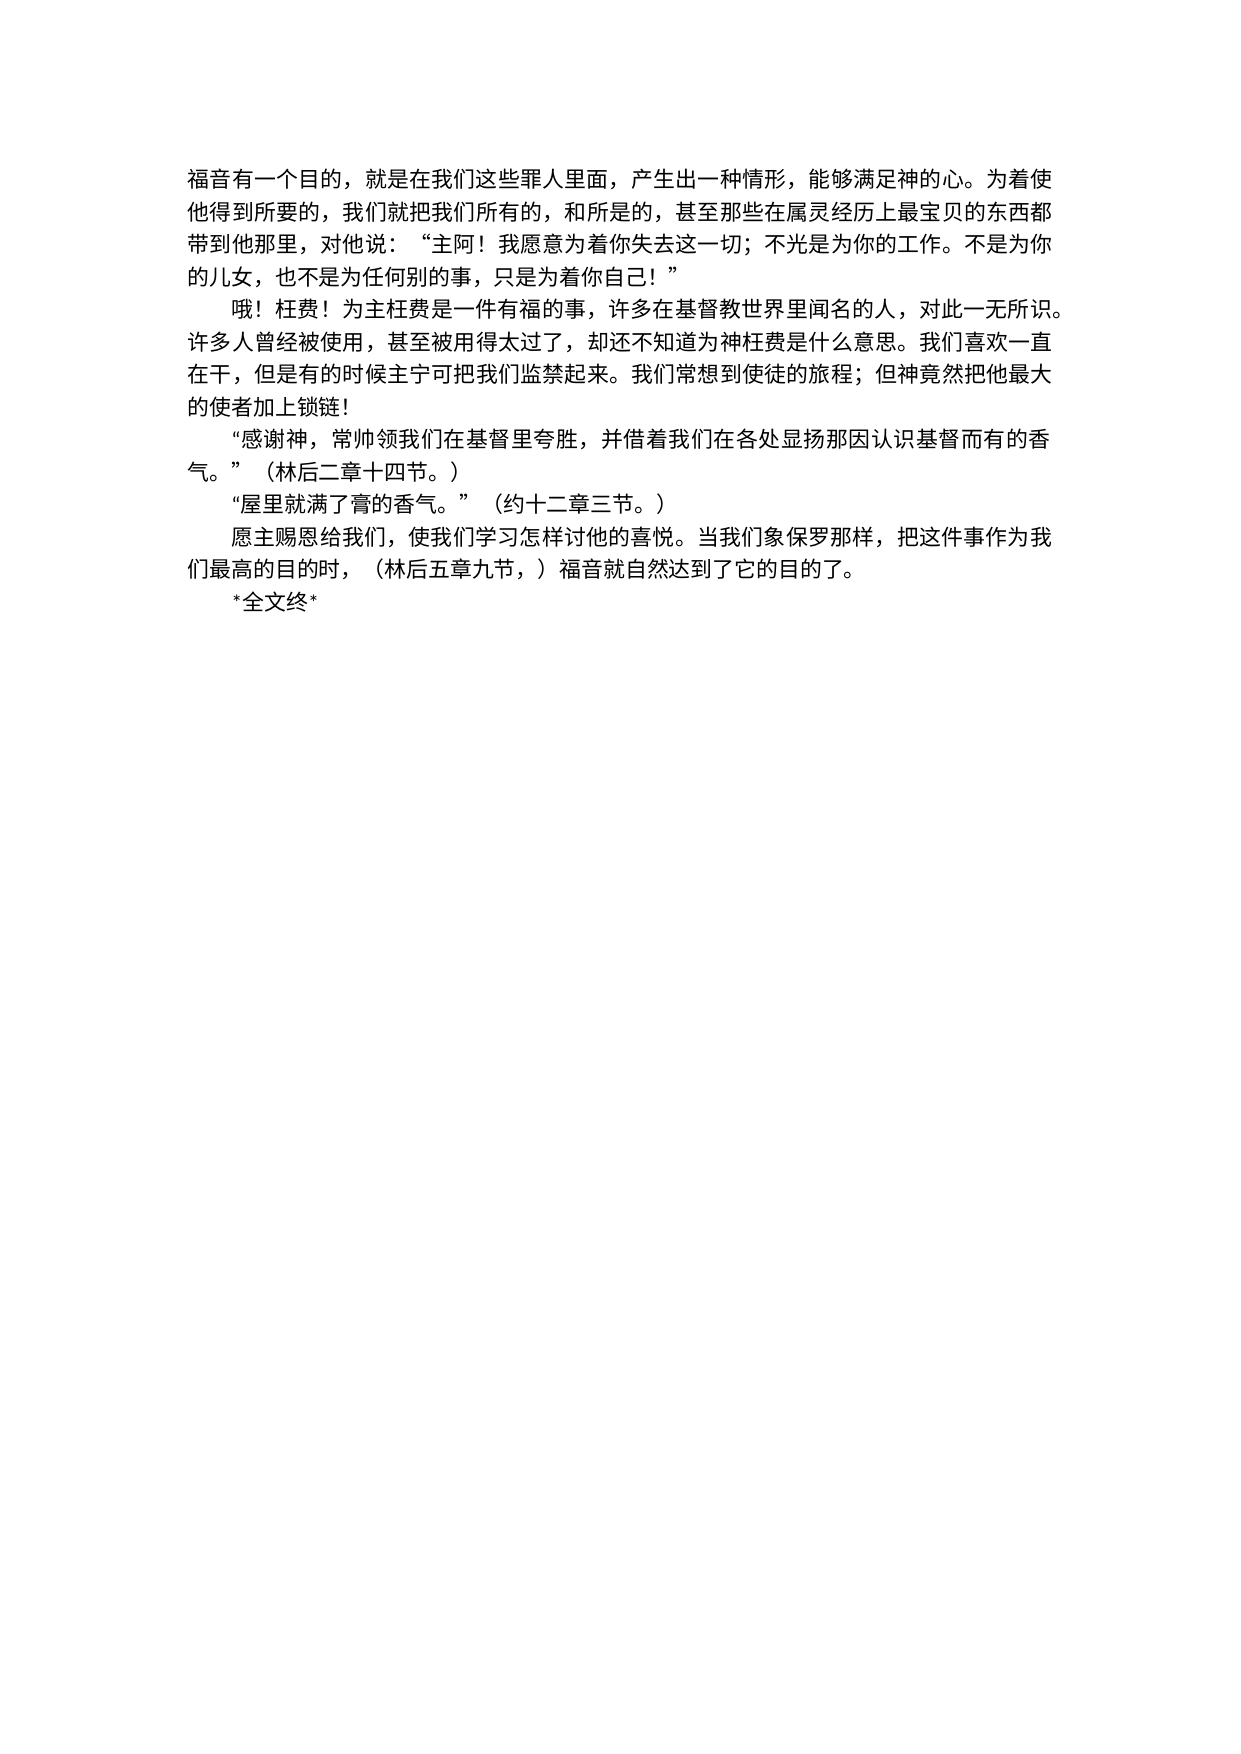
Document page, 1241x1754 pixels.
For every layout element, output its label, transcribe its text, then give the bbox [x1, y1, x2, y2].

text 哦！枉费！为主枉费是一件有福的事，许多在基督教世界里闻名的人，对此一无所识。许多人曾经被使用，甚至被用得太过了，却还不知道为神枉费是什么意思。我们喜欢一直在干，但是有的时候主宁可把我们监禁起来。我们常想到使徒的旅程；但神竟然把他最大的使者加上锁链！ [187, 292, 1053, 422]
text 愿主赐恩给我们，使我们学习怎样讨他的喜悦。当我们象保罗那样，把这件事作为我们最高的目的时，（林后五章九节，）福音就自然达到了它的目的了。 [187, 519, 1053, 584]
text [187, 162, 1053, 292]
text “屋里就满了膏的香气。”（约十二章三节。） [187, 487, 1053, 519]
text *全文终* [187, 584, 1053, 617]
text “感谢神，常帅领我们在基督里夸胜，并借着我们在各处显扬那因认识基督而有的香气。”（林后二章十四节。） [187, 422, 1053, 487]
